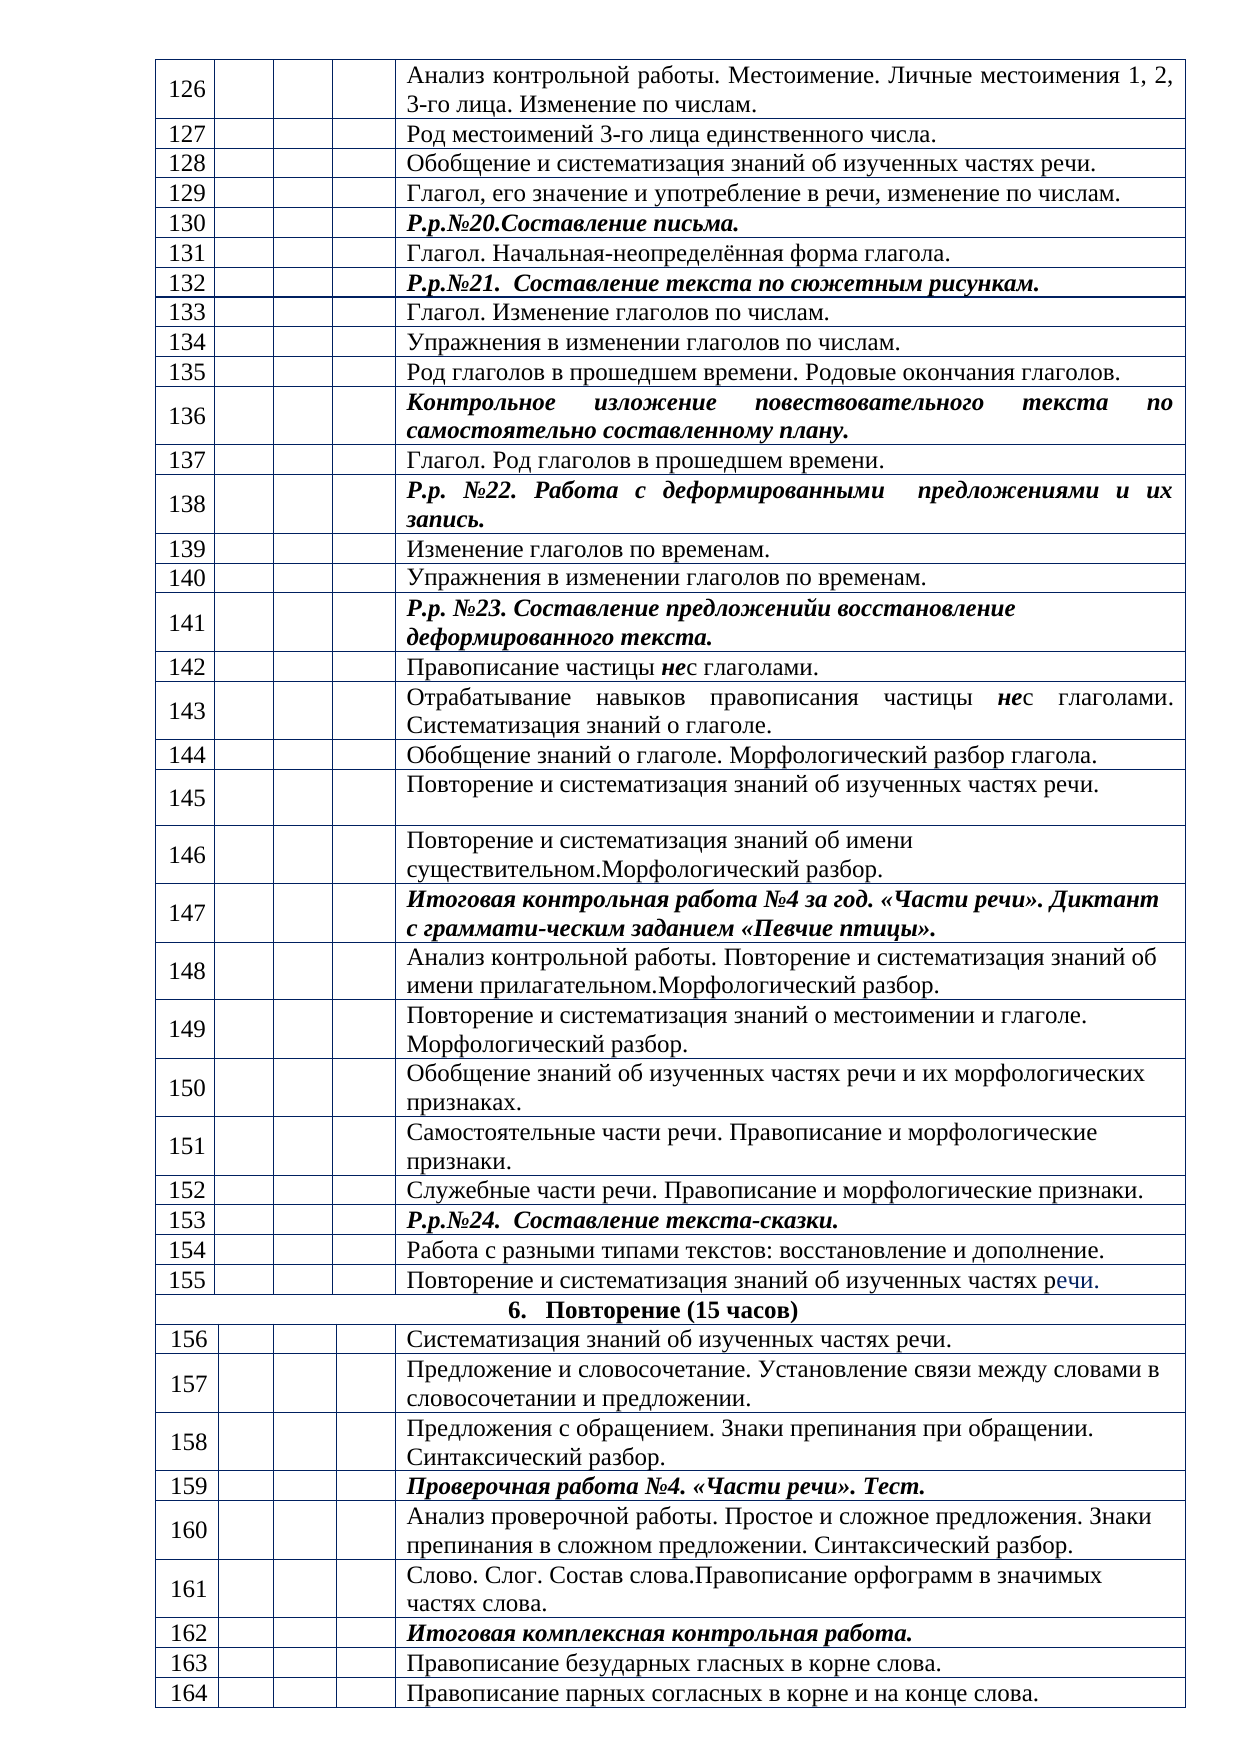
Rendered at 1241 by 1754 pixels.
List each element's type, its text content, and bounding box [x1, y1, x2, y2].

table_cell [274, 60, 332, 118]
table_cell [215, 1235, 273, 1264]
table_cell [215, 884, 273, 942]
table_cell [274, 1413, 336, 1470]
table_cell [274, 208, 332, 237]
table_cell [333, 652, 395, 681]
table_cell [333, 445, 395, 474]
table_cell Упражнения в изменении глаголов по числам. [396, 327, 1185, 356]
table_cell Повторение и систематизация знаний об изученных частях речи. [396, 770, 1185, 824]
table_cell [215, 652, 273, 681]
table_cell 129 [156, 178, 214, 207]
table_cell [215, 682, 273, 739]
table_cell [274, 1325, 336, 1353]
table_cell 156 [156, 1325, 218, 1353]
table_cell Обобщение знаний о глаголе. Морфологический разбор глагола. [396, 740, 1185, 769]
table_cell [333, 119, 395, 147]
table_cell [333, 1176, 395, 1204]
table_cell [215, 740, 273, 769]
table_cell Р.р.№21. Составление текста по сюжетным рисункам. [396, 268, 1185, 296]
table_cell Работа с разными типами текстов: восстановление и дополнение. [396, 1235, 1185, 1264]
table_cell [274, 770, 332, 824]
table_cell 147 [156, 884, 214, 942]
table_cell [215, 1265, 273, 1294]
table_cell 152 [156, 1176, 214, 1204]
table_cell [274, 534, 332, 562]
table_cell Глагол. Род глаголов в прошедшем времени. [396, 445, 1185, 474]
table_cell [333, 682, 395, 739]
table_cell 134 [156, 327, 214, 356]
table_cell Глагол. Начальная-неопределённая форма глагола. [396, 238, 1185, 267]
table_cell 154 [156, 1235, 214, 1264]
table_cell Предложения с обращением. Знаки препинания при обращении. Синтаксический разбор. [396, 1413, 1185, 1470]
table_cell [274, 357, 332, 386]
table_cell [337, 1648, 395, 1677]
table_cell [215, 387, 273, 444]
table_cell [215, 1000, 273, 1057]
table_cell 141 [156, 593, 214, 651]
table_cell [333, 1205, 395, 1234]
table_cell 136 [156, 387, 214, 444]
table_cell 133 [156, 298, 214, 326]
table_cell Правописание частицы нес глаголами. [396, 652, 1185, 681]
table_cell [274, 682, 332, 739]
table_cell [333, 1000, 395, 1057]
table_cell Упражнения в изменении глаголов по временам. [396, 564, 1185, 592]
table_cell Повторение и систематизация знаний об изученных частях речи. [396, 1265, 1185, 1294]
table_cell 163 [156, 1648, 218, 1677]
table_cell Систематизация знаний об изученных частях речи. [396, 1325, 1185, 1353]
table_cell [274, 740, 332, 769]
table_cell [215, 268, 273, 296]
table_cell [274, 1000, 332, 1057]
table_cell [219, 1471, 273, 1500]
table_cell [219, 1618, 273, 1647]
table_cell [333, 1265, 395, 1294]
table_cell 137 [156, 445, 214, 474]
table_cell 143 [156, 682, 214, 739]
table_cell Контрольное изложение повествовательного текста по самостоятельно составленному плану. [396, 387, 1185, 444]
table_cell [215, 1176, 273, 1204]
table_cell 159 [156, 1471, 218, 1500]
table_cell [274, 1501, 336, 1559]
table_cell 158 [156, 1413, 218, 1470]
table_cell [333, 60, 395, 118]
table_cell [215, 119, 273, 147]
table_cell [274, 652, 332, 681]
table_cell 130 [156, 208, 214, 237]
table_cell [274, 564, 332, 592]
table_cell [274, 149, 332, 177]
table_cell [333, 593, 395, 651]
table_cell [215, 238, 273, 267]
table_cell [333, 534, 395, 562]
table_cell [215, 770, 273, 824]
table_cell [333, 475, 395, 533]
table_cell [337, 1354, 395, 1412]
table_cell Повторение и систематизация знаний об имени существительном.Морфологический разбор. [396, 826, 1185, 883]
table_cell Род глаголов в прошедшем времени. Родовые окончания глаголов. [396, 357, 1185, 386]
table_cell [274, 1678, 336, 1707]
table_cell [337, 1325, 395, 1353]
table_cell Анализ контрольной работы. Повторение и систематизация знаний об имени прилагательном.Морфологический разбор. [396, 943, 1185, 999]
table_cell [274, 238, 332, 267]
table_cell 151 [156, 1117, 214, 1174]
table_cell [274, 884, 332, 942]
table_cell 161 [156, 1560, 218, 1617]
table_cell Род местоимений 3-го лица единственного числа. [396, 119, 1185, 147]
table_cell [215, 298, 273, 326]
table_cell Глагол. Изменение глаголов по числам. [396, 298, 1185, 326]
table_cell Служебные части речи. Правописание и морфологические признаки. [396, 1176, 1185, 1204]
table_cell [274, 475, 332, 533]
table_cell 131 [156, 238, 214, 267]
table_cell Глагол, его значение и употребление в речи, изменение по числам. [396, 178, 1185, 207]
table_cell [215, 445, 273, 474]
table_cell [333, 357, 395, 386]
table_cell Анализ проверочной работы. Простое и сложное предложения. Знаки препинания в сложном предложении. Синтаксический разбор. [396, 1501, 1185, 1559]
table_cell [333, 238, 395, 267]
table_cell [274, 593, 332, 651]
table_cell 140 [156, 564, 214, 592]
table_cell [219, 1678, 273, 1707]
table_cell 126 [156, 60, 214, 118]
table_cell [274, 1560, 336, 1617]
table_cell [274, 1176, 332, 1204]
table_cell [215, 593, 273, 651]
table_cell [333, 826, 395, 883]
table_cell [274, 826, 332, 883]
table_cell [333, 1117, 395, 1174]
table_cell [333, 268, 395, 296]
table_cell [219, 1413, 273, 1470]
table_cell 155 [156, 1265, 214, 1294]
table_cell Правописание парных согласных в корне и на конце слова. [396, 1678, 1185, 1707]
table_cell [274, 268, 332, 296]
table_cell 153 [156, 1205, 214, 1234]
table_cell [219, 1354, 273, 1412]
table_cell [274, 943, 332, 999]
table_cell 164 [156, 1678, 218, 1707]
table_cell [215, 1205, 273, 1234]
table_cell [274, 1117, 332, 1174]
table_cell Р.р. №23. Составление предложенийи восстановление деформированного текста. [396, 593, 1185, 651]
table_cell [274, 1205, 332, 1234]
table_cell [333, 770, 395, 824]
table_cell [333, 178, 395, 207]
table_cell 150 [156, 1059, 214, 1116]
table_cell [337, 1413, 395, 1470]
table_cell 160 [156, 1501, 218, 1559]
table_cell [274, 445, 332, 474]
table_cell [337, 1560, 395, 1617]
table_cell [215, 178, 273, 207]
table_cell Обобщение и систематизация знаний об изученных частях речи. [396, 149, 1185, 177]
table_cell [333, 943, 395, 999]
table_cell Проверочная работа №4. «Части речи». Тест. [396, 1471, 1185, 1500]
table_cell [215, 943, 273, 999]
table_cell [215, 208, 273, 237]
table_cell 144 [156, 740, 214, 769]
table_cell 142 [156, 652, 214, 681]
table_cell [333, 564, 395, 592]
table_cell [274, 1354, 336, 1412]
table_cell [333, 387, 395, 444]
table_cell Правописание безударных гласных в корне слова. [396, 1648, 1185, 1677]
table_cell [215, 1059, 273, 1116]
table_cell [274, 1265, 332, 1294]
table_cell [215, 475, 273, 533]
table_cell Р.р. №22. Работа с деформированными предложениями и их запись. [396, 475, 1185, 533]
table_cell [274, 1235, 332, 1264]
table_cell 128 [156, 149, 214, 177]
table_cell [215, 534, 273, 562]
table_cell 146 [156, 826, 214, 883]
table_cell [333, 327, 395, 356]
table_cell [333, 1235, 395, 1264]
table_cell [274, 1648, 336, 1677]
table_cell [333, 149, 395, 177]
table_cell 157 [156, 1354, 218, 1412]
table_cell [333, 740, 395, 769]
table_cell [274, 1618, 336, 1647]
table_cell 135 [156, 357, 214, 386]
table_cell [333, 298, 395, 326]
table_cell Слово. Слог. Состав слова.Правописание орфограмм в значимых частях слова. [396, 1560, 1185, 1617]
table_cell Р.р.№24. Составление текста-сказки. [396, 1205, 1185, 1234]
table_cell [215, 327, 273, 356]
table_cell [274, 1471, 336, 1500]
table_cell Р.р.№20.Составление письма. [396, 208, 1185, 237]
table_cell Отрабатывание навыков правописания частицы нес глаголами. Систематизация знаний о глаголе. [396, 682, 1185, 739]
table_cell [333, 208, 395, 237]
table_cell [215, 1117, 273, 1174]
table_cell 145 [156, 770, 214, 824]
table_cell [219, 1648, 273, 1677]
table_cell [215, 149, 273, 177]
table_cell [219, 1560, 273, 1617]
table_cell 162 [156, 1618, 218, 1647]
table_cell Анализ контрольной работы. Местоимение. Личные местоимения 1, 2, 3-го лица. Изменение по числам. [396, 60, 1185, 118]
table_cell [337, 1501, 395, 1559]
table_cell 139 [156, 534, 214, 562]
table_cell Обобщение знаний об изученных частях речи и их морфологических признаках. [396, 1059, 1185, 1116]
table_cell Повторение (15 часов) [156, 1295, 1185, 1323]
table_cell Итоговая контрольная работа №4 за год. «Части речи». Диктант с граммати-ческим заданием «Певчие птицы». [396, 884, 1185, 942]
table_cell [215, 826, 273, 883]
table_cell [215, 357, 273, 386]
table_cell [337, 1678, 395, 1707]
table_cell Предложение и словосочетание. Установление связи между словами в словосочетании и предложении. [396, 1354, 1185, 1412]
table_cell [274, 178, 332, 207]
table_cell Итоговая комплексная контрольная работа. [396, 1618, 1185, 1647]
table_cell [215, 60, 273, 118]
table_cell [274, 298, 332, 326]
table_cell [333, 884, 395, 942]
table_cell 149 [156, 1000, 214, 1057]
table_cell [274, 387, 332, 444]
table_cell 127 [156, 119, 214, 147]
table_cell [337, 1471, 395, 1500]
table_cell 148 [156, 943, 214, 999]
table_cell Самостоятельные части речи. Правописание и морфологические признаки. [396, 1117, 1185, 1174]
table_cell [215, 564, 273, 592]
table_cell 132 [156, 268, 214, 296]
table_cell [219, 1325, 273, 1353]
table_cell [274, 327, 332, 356]
table_cell [274, 1059, 332, 1116]
table_cell Повторение и систематизация знаний о местоимении и глаголе. Морфологический разбор. [396, 1000, 1185, 1057]
table_cell 138 [156, 475, 214, 533]
table_cell [219, 1501, 273, 1559]
table_cell Изменение глаголов по временам. [396, 534, 1185, 562]
table_cell [333, 1059, 395, 1116]
table_cell [274, 119, 332, 147]
table_cell [337, 1618, 395, 1647]
